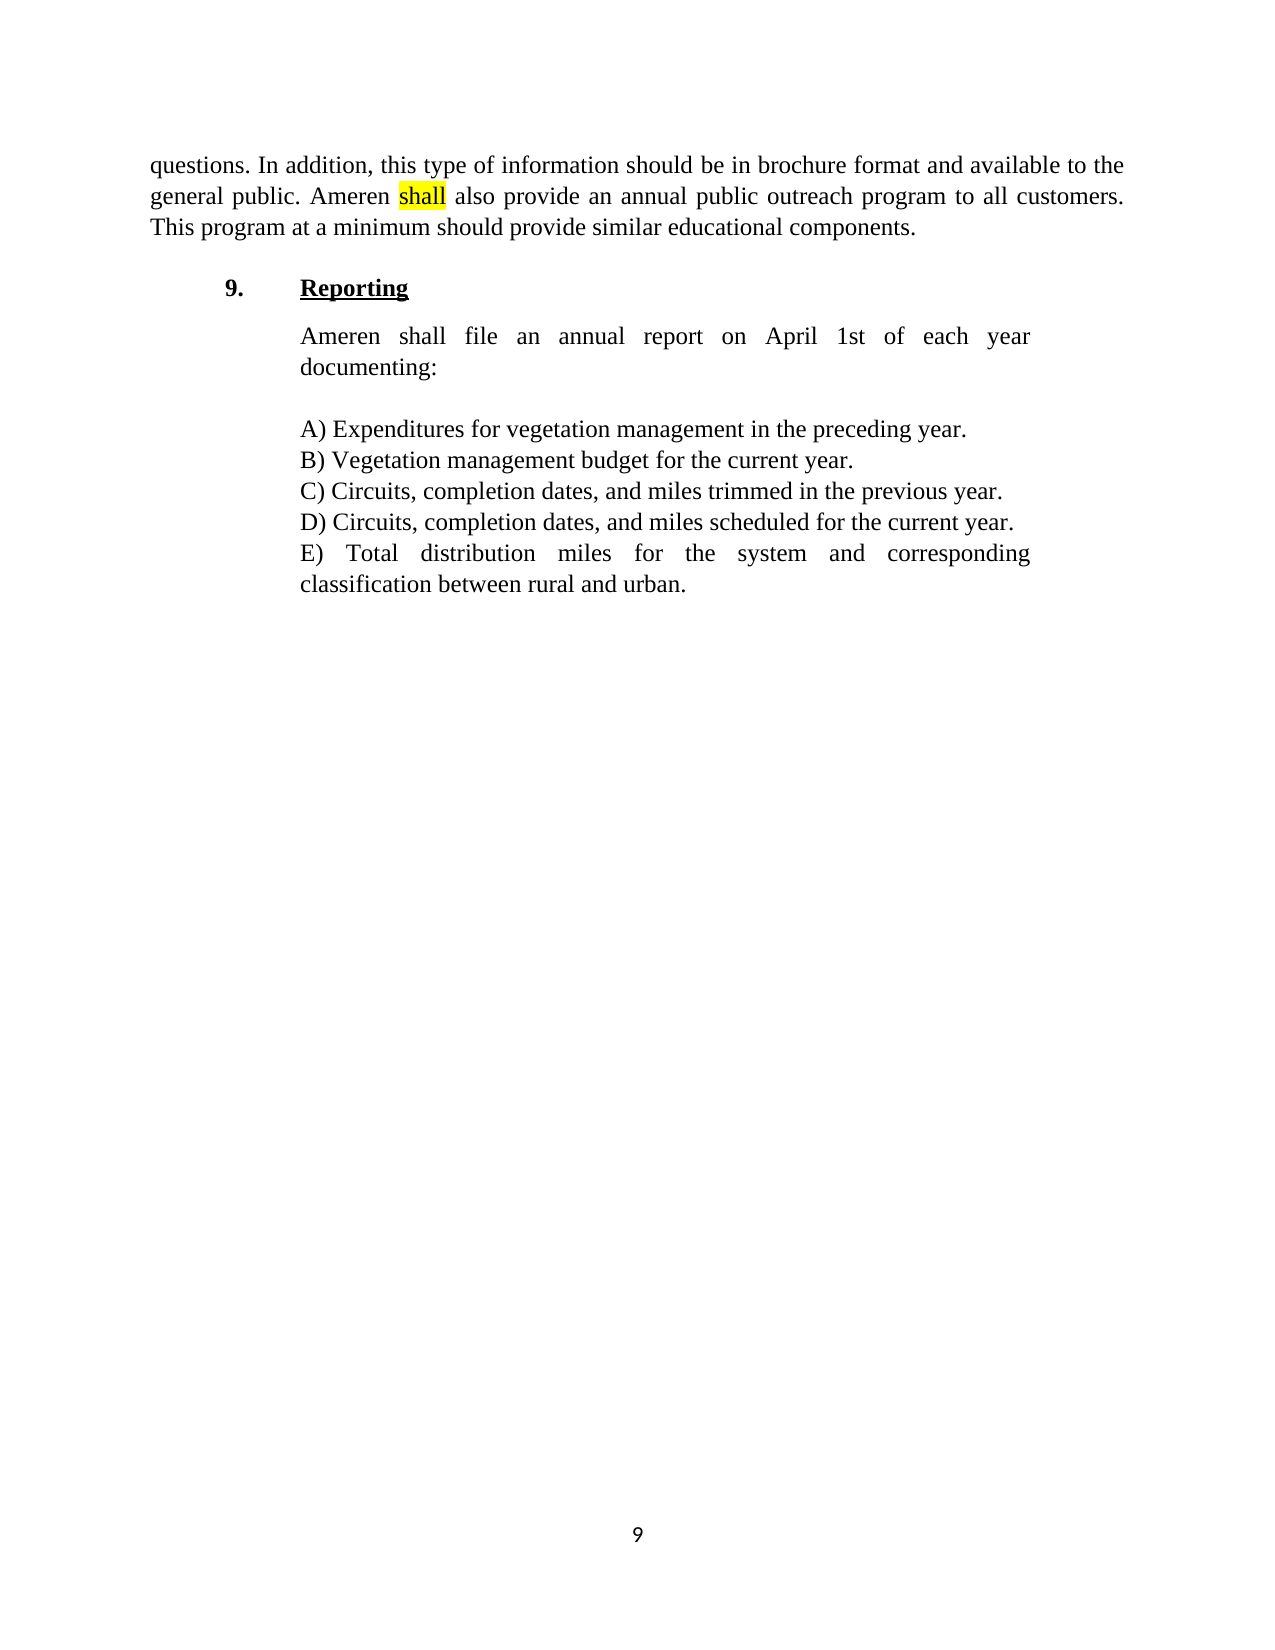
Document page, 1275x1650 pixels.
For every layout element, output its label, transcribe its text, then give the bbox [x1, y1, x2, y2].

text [150, 150, 1125, 241]
text A) Expenditures for vegetation management in the preceding year. [300, 414, 1031, 443]
text C) Circuits, completion dates, and miles trimmed in the previous year. [300, 476, 1031, 505]
list 9. Reporting [225, 273, 1125, 302]
text B) Vegetation management budget for the current year. [300, 445, 1031, 474]
text E) Total distribution miles for the system and corresponding classification between rural and urban. [300, 538, 1031, 598]
text Ameren shall file an annual report on April 1st of each year documenting: [300, 321, 1031, 381]
text D) Circuits, completion dates, and miles scheduled for the current year. [300, 507, 1031, 536]
